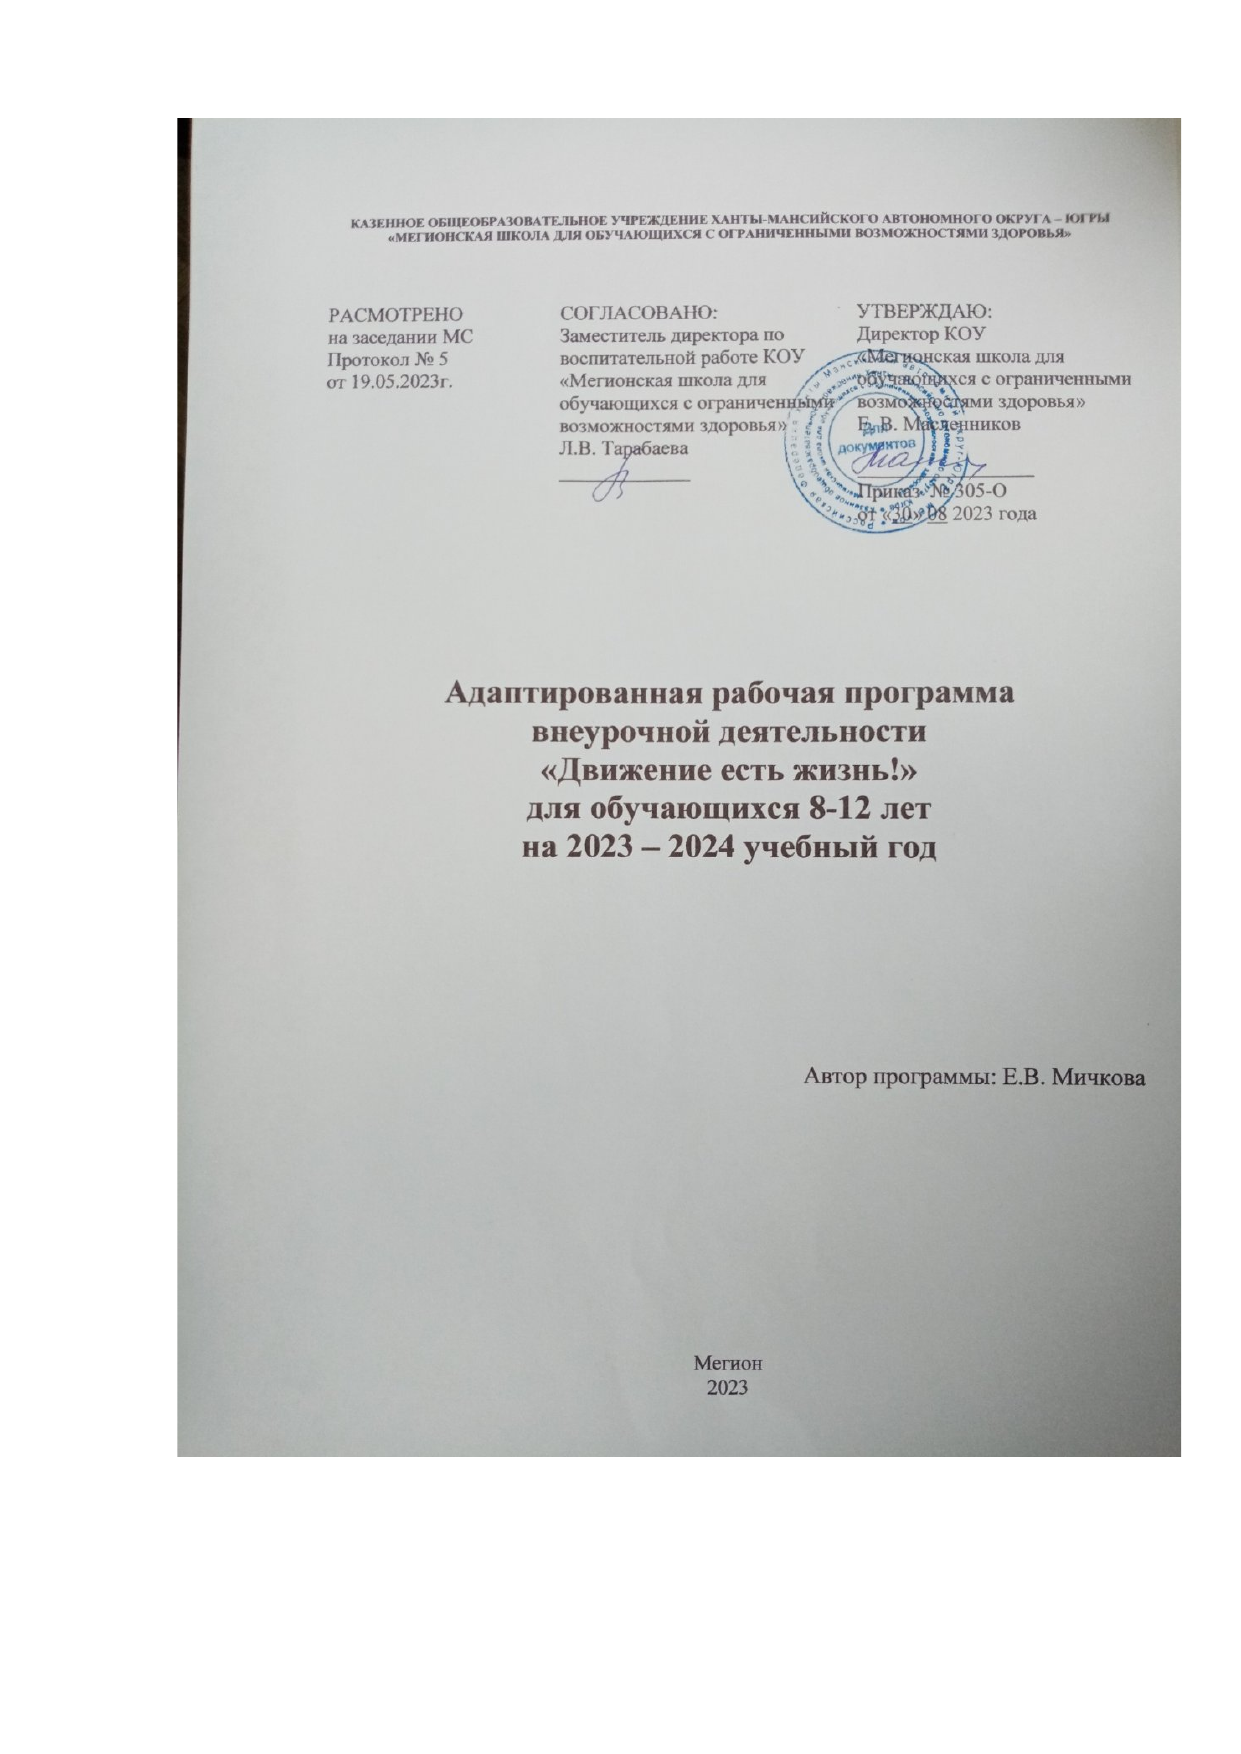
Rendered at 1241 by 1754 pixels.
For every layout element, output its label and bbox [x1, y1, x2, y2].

picture [177, 118, 1182, 1457]
